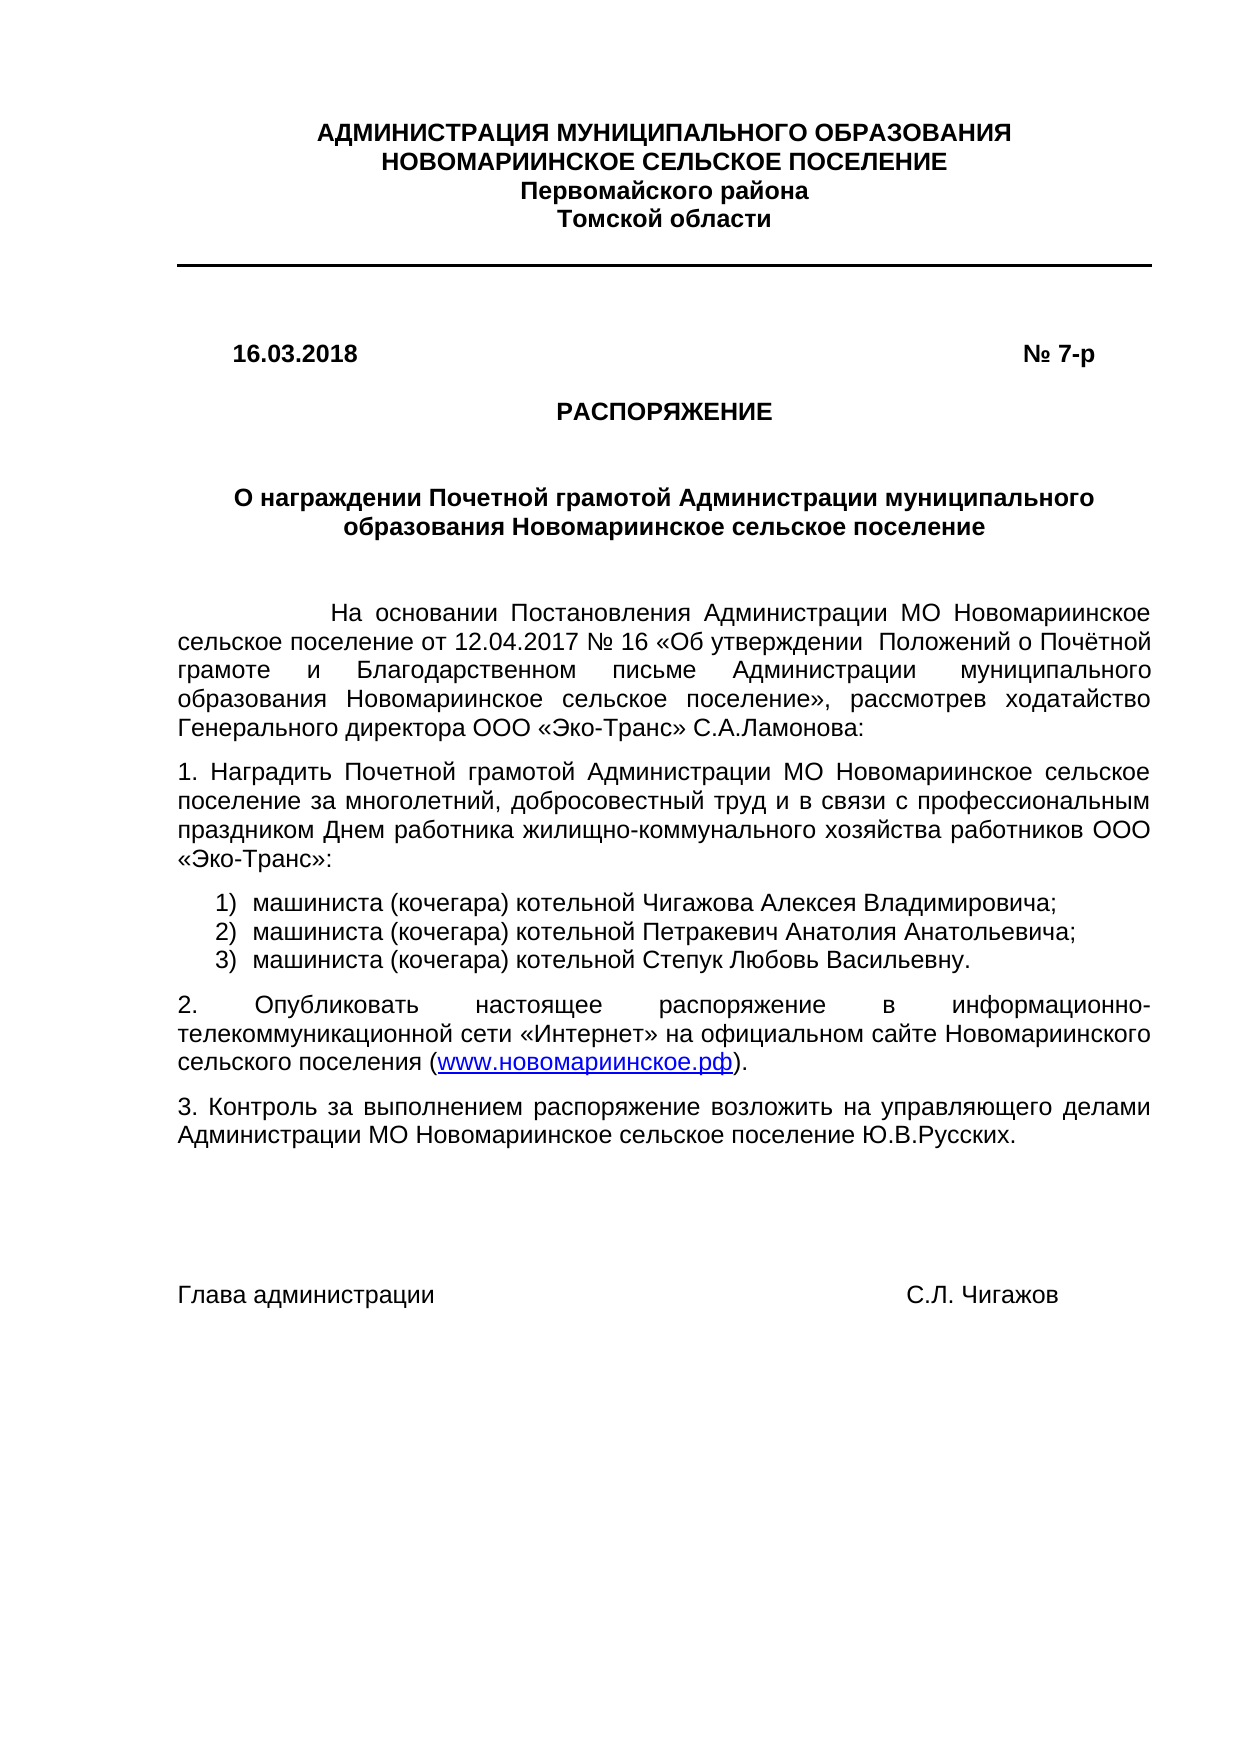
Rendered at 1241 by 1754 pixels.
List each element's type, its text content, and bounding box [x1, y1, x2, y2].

text О награждении Почетной грамотой Администрации муниципального образования Новомариинское сельское поселение [177, 483, 1152, 541]
list машиниста (кочегара) котельной Петракевич Анатолия Анатольевича; [215, 917, 1152, 946]
text АДМИНИСТРАЦИЯ МУНИЦИПАЛЬНОГО ОБРАЗОВАНИЯ [177, 118, 1152, 147]
text Глава администрации С.Л. Чигажов [177, 1280, 1152, 1309]
text 1. Наградить Почетной грамотой Администрации МО Новомариинское сельское поселение за многолетний, добросовестный труд и в связи с профессиональным праздником Днем работника жилищно-коммунального хозяйства работников ООО «Эко-Транс»: [177, 757, 1152, 872]
text НОВОМАРИИНСКОЕ СЕЛЬСКОЕ ПОСЕЛЕНИЕ [177, 147, 1152, 176]
text Первомайского района [177, 176, 1152, 204]
text РАСПОРЯЖЕНИЕ [177, 397, 1152, 426]
list машиниста (кочегара) котельной Степук Любовь Васильевну. [215, 946, 1152, 974]
list машиниста (кочегара) котельной Чигажова Алексея Владимировича; [215, 888, 1152, 917]
text 16.03.2018 № 7-р [177, 339, 1152, 368]
text Томской области [177, 204, 1152, 233]
text 3. Контроль за выполнением распоряжение возложить на управляющего делами Администрации МО Новомариинское сельское поселение Ю.В.Русских. [177, 1092, 1152, 1149]
text На основании Постановления Администрации МО Новомариинское сельское поселение от 12.04.2017 № 16 «Об утверждении Положений о Почётной грамоте и Благодарственном письме Администрации муниципального образования Новомариинское сельское поселение», рассмотрев ходатайство Генерального директора ООО «Эко-Транс» С.А.Ламонова: [177, 598, 1152, 742]
text 2. Опубликовать настоящее распоряжение в информационно-телекоммуникационной сети «Интернет» на официальном сайте Новомариинского сельского поселения (www.новомариинское.рф). [177, 990, 1152, 1076]
